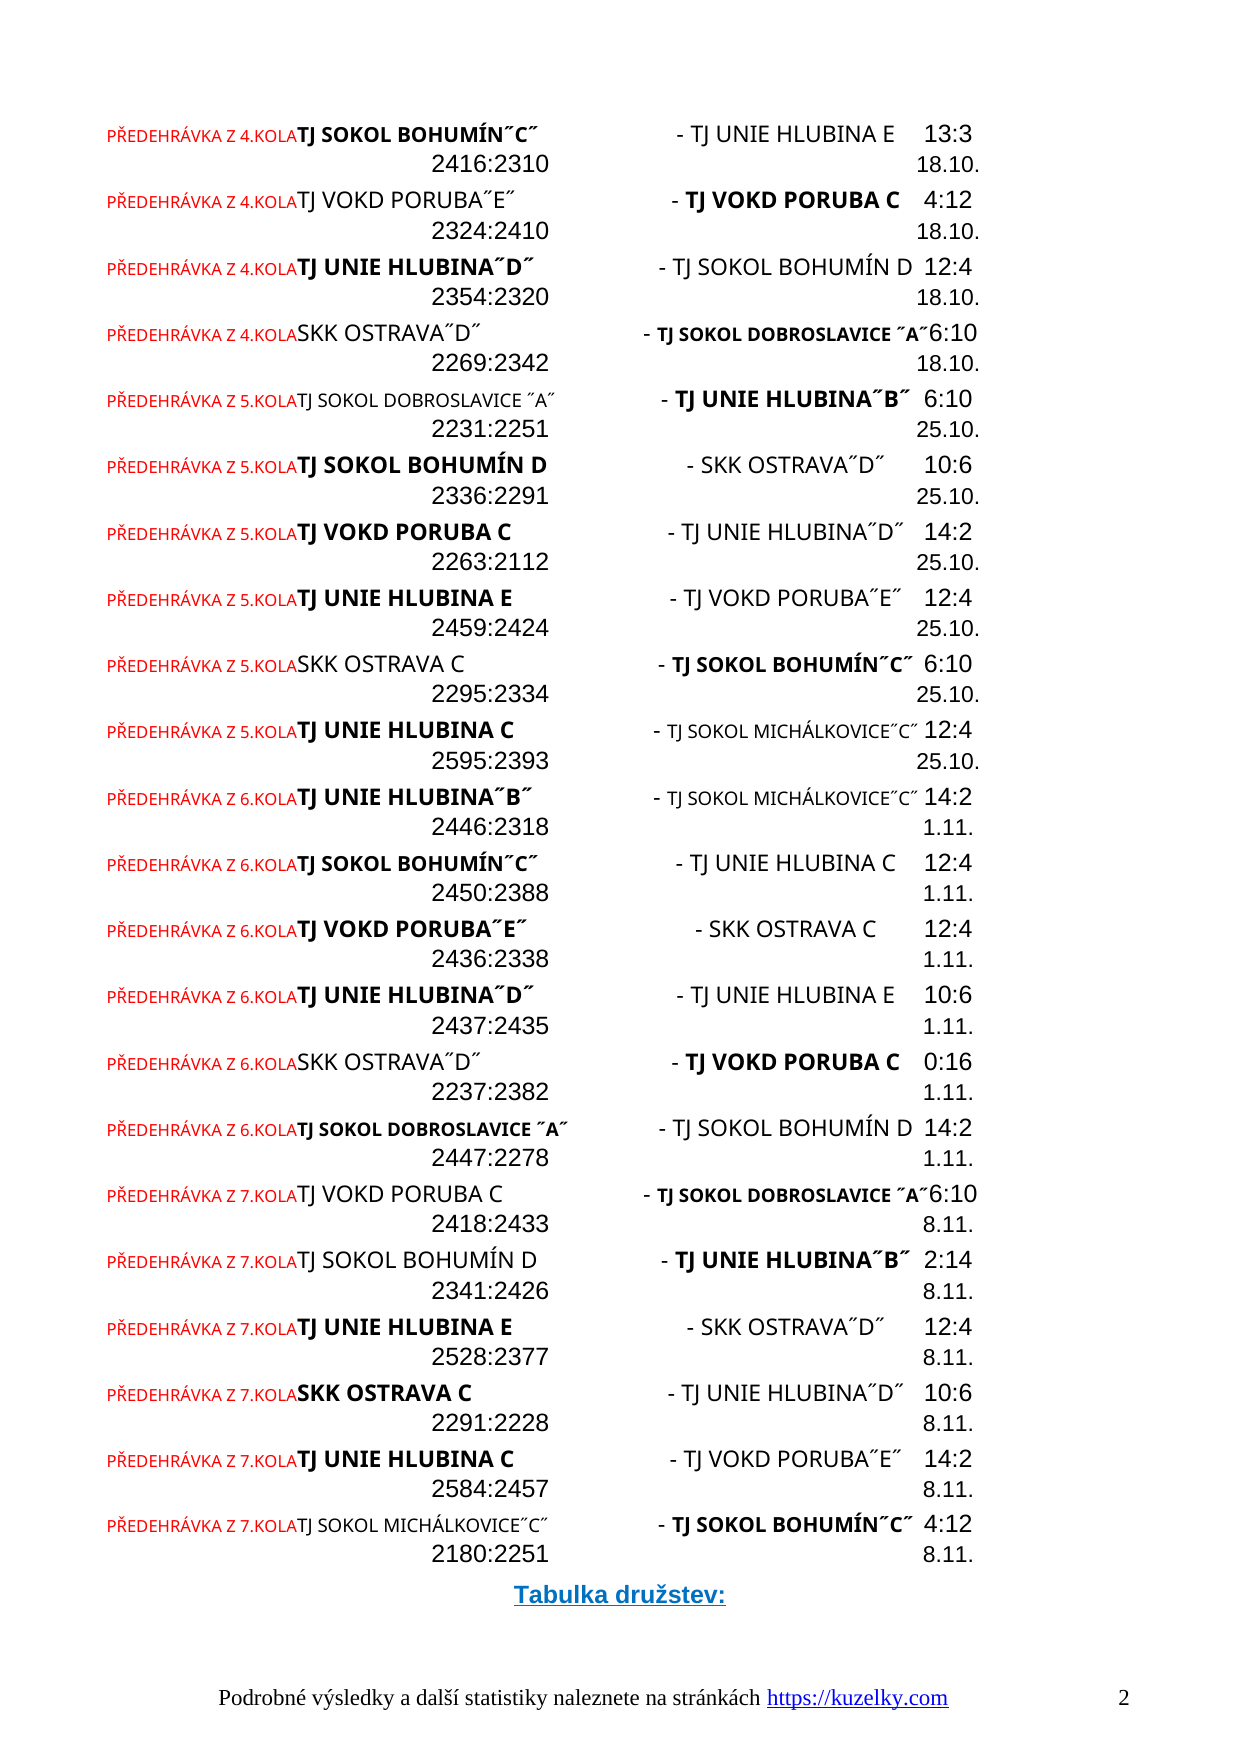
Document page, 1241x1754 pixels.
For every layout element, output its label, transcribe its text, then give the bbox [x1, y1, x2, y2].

text TJ Unie Hlubina˝D˝ - TJ Unie Hlubina E 10:6 2437:2435 1.11. [106, 979, 1134, 1039]
text TJ Sokol Bohumín˝C˝ - TJ Unie Hlubina C 12:4 2450:2388 1.11. [106, 847, 1134, 907]
text TJ Unie Hlubina C - TJ Sokol Michálkovice˝C˝ 12:4 2595:2393 25.10. [106, 714, 1134, 774]
text TJ Sokol Dobroslavice ˝A˝ - TJ Sokol Bohumín D 14:2 2447:2278 1.11. [106, 1112, 1134, 1172]
text TJ Sokol Bohumín˝C˝ - TJ Unie Hlubina E 13:3 2416:2310 18.10. [106, 118, 1134, 178]
text SKK Ostrava C - TJ Sokol Bohumín˝C˝ 6:10 2295:2334 25.10. [106, 648, 1134, 708]
text TJ Sokol Bohumín D - SKK Ostrava˝D˝ 10:6 2336:2291 25.10. [106, 449, 1134, 509]
text TJ VOKD Poruba˝E˝ - TJ VOKD Poruba C 4:12 2324:2410 18.10. [106, 184, 1134, 244]
text TJ Sokol Dobroslavice ˝A˝ - TJ Unie Hlubina˝B˝ 6:10 2231:2251 25.10. [106, 383, 1134, 443]
text SKK Ostrava C - TJ Unie Hlubina˝D˝ 10:6 2291:2228 8.11. [106, 1377, 1134, 1437]
text Tabulka družstev: [94, 1580, 1145, 1609]
text TJ Unie Hlubina E - TJ VOKD Poruba˝E˝ 12:4 2459:2424 25.10. [106, 582, 1134, 642]
text TJ Unie Hlubina˝D˝ - TJ Sokol Bohumín D 12:4 2354:2320 18.10. [106, 251, 1134, 311]
text TJ VOKD Poruba C - TJ Sokol Dobroslavice ˝A˝ 6:10 2418:2433 8.11. [106, 1178, 1134, 1238]
text TJ Unie Hlubina˝B˝ - TJ Sokol Michálkovice˝C˝ 14:2 2446:2318 1.11. [106, 781, 1134, 841]
text TJ VOKD Poruba˝E˝ - SKK Ostrava C 12:4 2436:2338 1.11. [106, 913, 1134, 973]
text TJ Sokol Michálkovice˝C˝ - TJ Sokol Bohumín˝C˝ 4:12 2180:2251 8.11. [106, 1509, 1134, 1568]
text SKK Ostrava˝D˝ - TJ VOKD Poruba C 0:16 2237:2382 1.11. [106, 1046, 1134, 1106]
text TJ Sokol Bohumín D - TJ Unie Hlubina˝B˝ 2:14 2341:2426 8.11. [106, 1244, 1134, 1304]
text TJ Unie Hlubina C - TJ VOKD Poruba˝E˝ 14:2 2584:2457 8.11. [106, 1443, 1134, 1503]
text SKK Ostrava˝D˝ - TJ Sokol Dobroslavice ˝A˝ 6:10 2269:2342 18.10. [106, 317, 1134, 377]
text TJ VOKD Poruba C - TJ Unie Hlubina˝D˝ 14:2 2263:2112 25.10. [106, 516, 1134, 576]
text TJ Unie Hlubina E - SKK Ostrava˝D˝ 12:4 2528:2377 8.11. [106, 1311, 1134, 1371]
